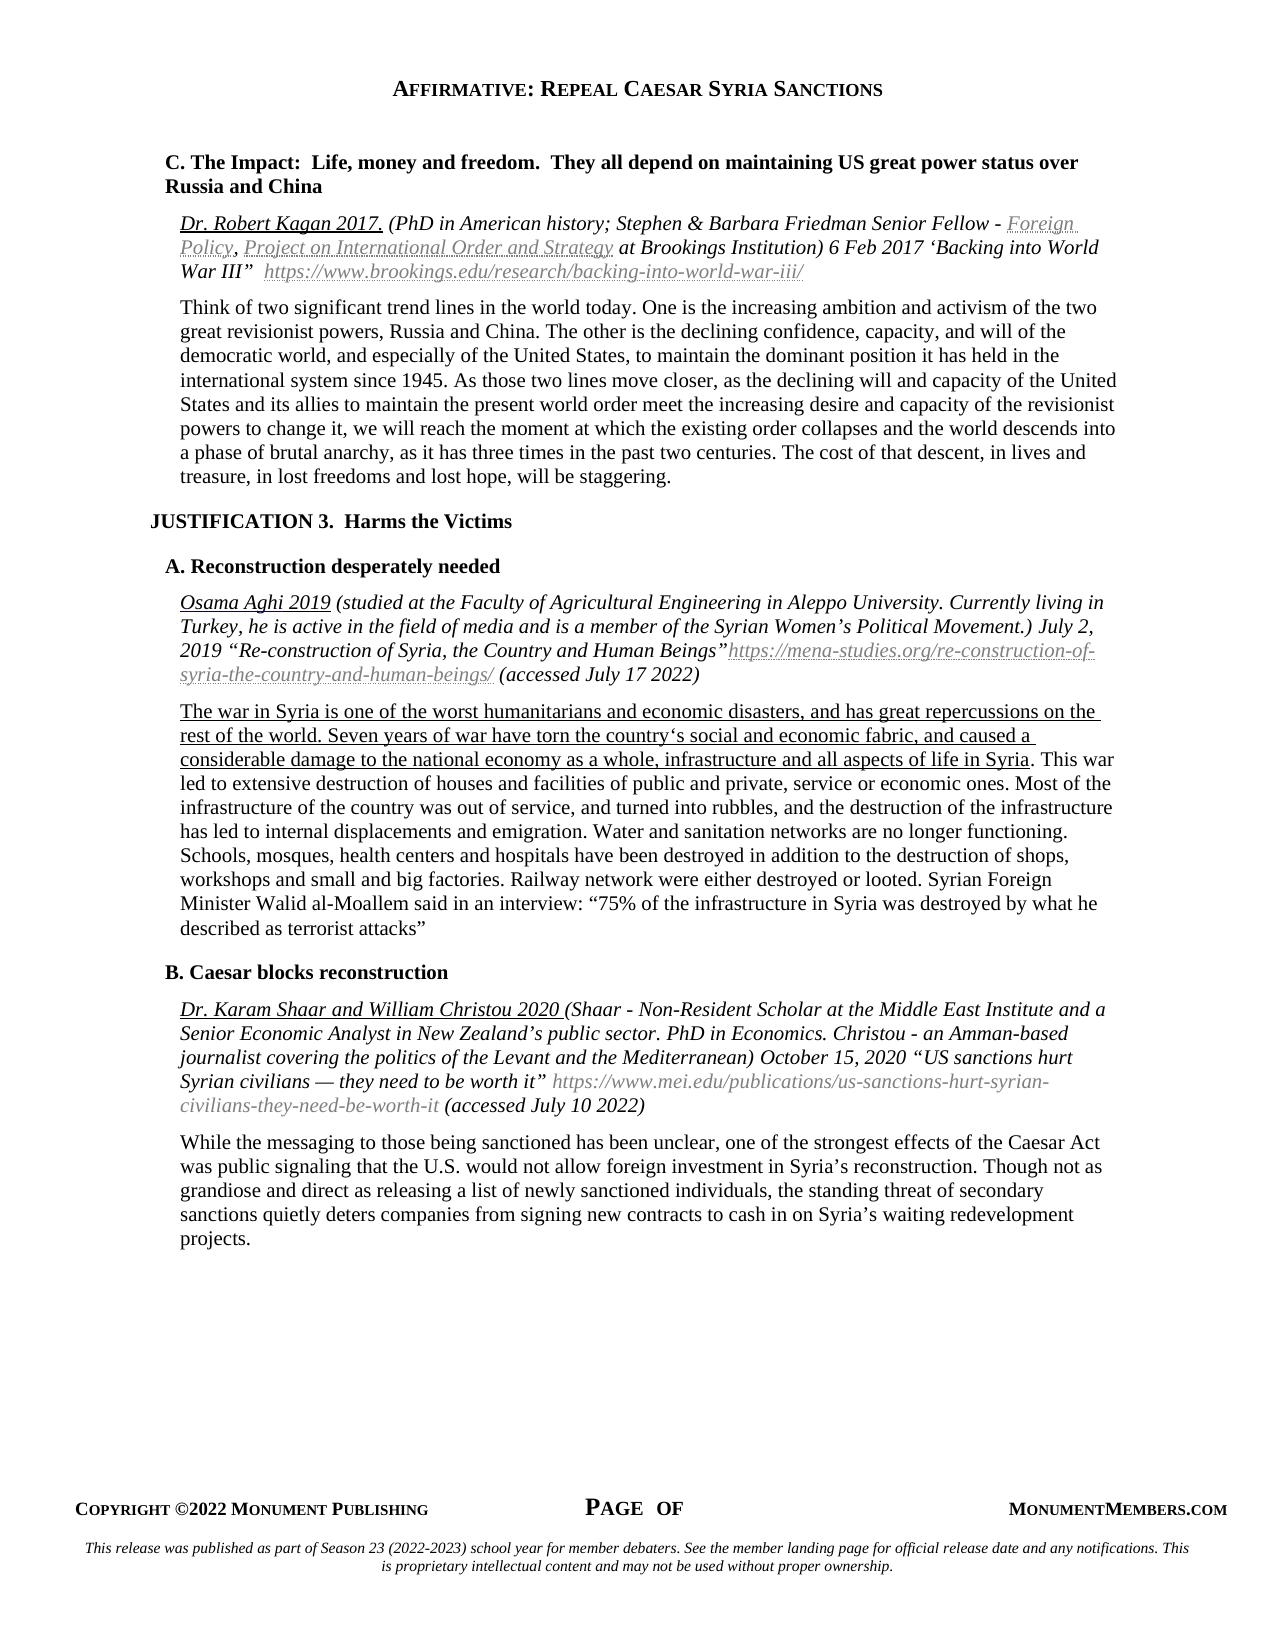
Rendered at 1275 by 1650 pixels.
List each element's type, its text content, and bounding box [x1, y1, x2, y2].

text While the messaging to those being sanctioned has been unclear, one of the strongest effects of the Caesar Act was public signaling that the U.S. would not allow foreign investment in Syria’s reconstruction. Though not as grandiose and direct as releasing a list of newly sanctioned individuals, the standing threat of secondary sanctions quietly deters companies from signing new contracts to cash in on Syria’s waiting redevelopment projects. [251, 1130, 1125, 1250]
text B. Caesar blocks reconstruction [165, 960, 1125, 984]
text Think of two significant trend lines in the world today. One is the increasing ambition and activism of the two great revisionist powers, Russia and China. The other is the declining confidence, capacity, and will of the democratic world, and especially of the United States, to maintain the dominant position it has held in the international system since 1945. As those two lines move closer, as the declining will and capacity of the United States and its allies to maintain the present world order meet the increasing desire and capacity of the revisionist powers to change it, we will reach the moment at which the existing order collapses and the world descends into a phase of brutal anarchy, as it has three times in the past two centuries. The cost of that descent, in lives and treasure, in lost freedoms and lost hope, will be staggering. [180, 295, 1125, 488]
text Dr. Robert Kagan 2017. (PhD in American history; Stephen & Barbara Friedman Senior Fellow - Foreign Policy, Project on International Order and Strategy at Brookings Institution) 6 Feb 2017 ‘Backing into World War III” https://www.brookings.edu/research/backing-into-world-war-iii/ [180, 211, 1125, 283]
text The war in Syria is one of the worst humanitarians and economic disasters, and has great repercussions on the rest of the world. Seven years of war have torn the country‘s social and economic fabric, and caused a considerable damage to the national economy as a whole, infrastructure and all aspects of life in Syria. This war led to extensive destruction of houses and facilities of public and private, service or economic ones. Most of the infrastructure of the country was out of service, and turned into rubbles, and the destruction of the infrastructure has led to internal displacements and emigration. Water and sanitation networks are no longer functioning. Schools, mosques, health centers and hospitals have been destroyed in addition to the destruction of shops, workshops and small and big factories. Railway network were either destroyed or looted. Syrian Foreign Minister Walid al-Moallem said in an interview: “75% of the infrastructure in Syria was destroyed by what he described as terrorist attacks” [180, 699, 1125, 939]
text C. The Impact: Life, money and freedom. They all depend on maintaining US great power status over Russia and China [165, 150, 1125, 198]
text JUSTIFICATION 3. Harms the Victims [150, 509, 1125, 533]
text Dr. Karam Shaar and William Christou 2020 (Shaar - Non-Resident Scholar at the Middle East Institute and a Senior Economic Analyst in New Zealand’s public sector. PhD in Economics. Christou - an Amman-based journalist covering the politics of the Levant and the Mediterranean) October 15, 2020 “US sanctions hurt Syrian civilians — they need to be worth it” https://www.mei.edu/publications/us-sanctions-hurt-syrian-civilians-they-need-be-worth-it (accessed July 10 2022) [180, 997, 1125, 1117]
text A. Reconstruction desperately needed [165, 553, 1125, 578]
text Osama Aghi 2019 (studied at the Faculty of Agricultural Engineering in Aleppo University. Currently living in Turkey, he is active in the field of media and is a member of the Syrian Women’s Political Movement.) July 2, 2019 “Re-construction of Syria, the Country and Human Beings”https://mena-studies.org/re-construction-of-syria-the-country-and-human-beings/ (accessed July 17 2022) [180, 590, 1125, 686]
